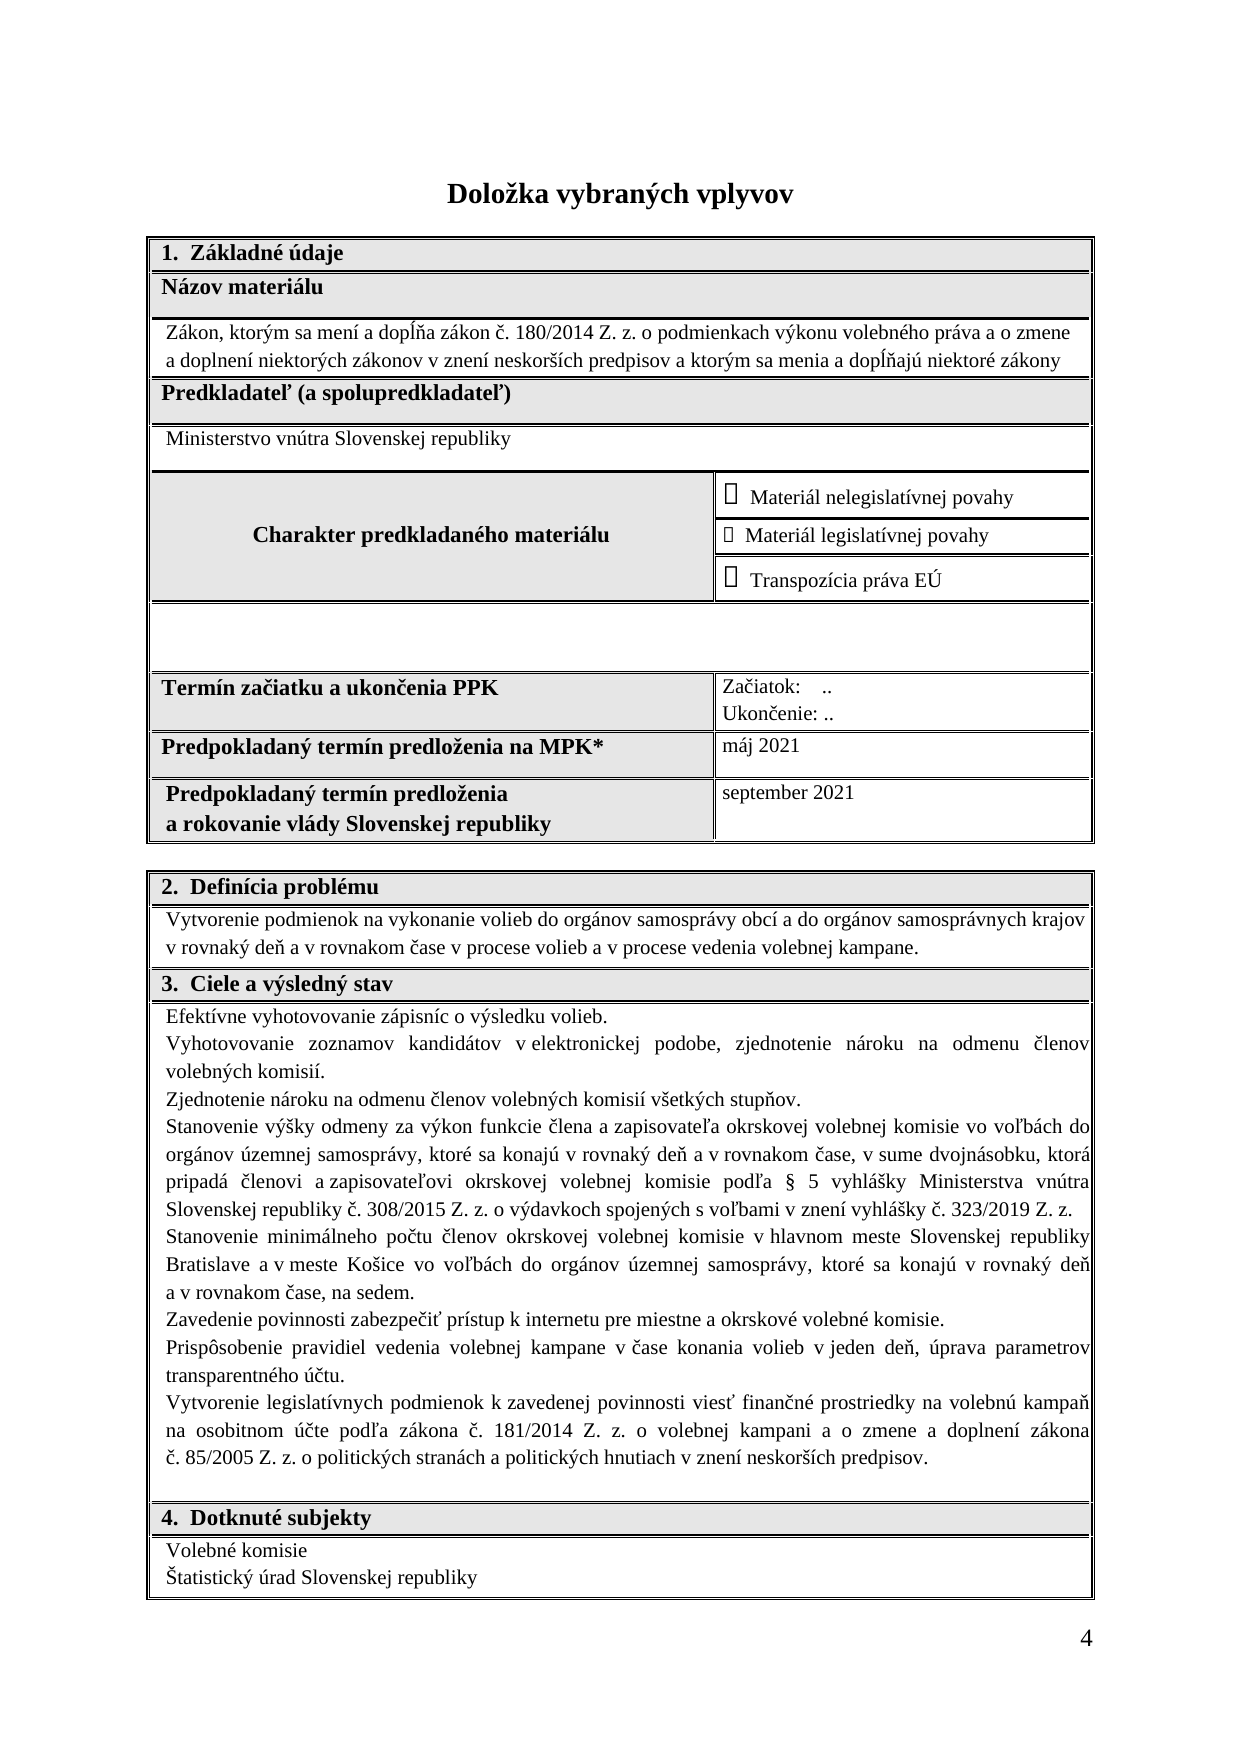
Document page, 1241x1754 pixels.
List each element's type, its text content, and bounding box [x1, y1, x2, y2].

table_header 1. Základné údaje [150, 240, 1091, 270]
table_cell Efektívne vyhotovovanie zápisníc o výsledku volieb. Vyhotovovanie zoznamov kandidátov v elektronickej podobe, zjednotenie nároku na odmenu členov volebných komisií. Zjednotenie nároku na odmenu členov volebných komisií všetkých stupňov. Stanovenie výšky odmeny za výkon funkcie člena a zapisovateľa okrskovej volebnej komisie vo voľbách do orgánov územnej samosprávy, ktoré sa konajú v rovnaký deň a v rovnakom čase, v sume dvojnásobku, ktorá pripadá členovi a zapisovateľovi okrskovej volebnej komisie podľa § 5 vyhlášky Ministerstva vnútra Slovenskej republiky č. 308/2015 Z. z. o výdavkoch spojených s voľbami v znení vyhlášky č. 323/2019 Z. z. Stanovenie minimálneho počtu členov okrskovej volebnej komisie v hlavnom meste Slovenskej republiky Bratislave a v meste Košice vo voľbách do orgánov územnej samosprávy, ktoré sa konajú v rovnaký deň a v rovnakom čase, na sedem. Zavedenie povinnosti zabezpečiť prístup k internetu pre miestne a okrskové volebné komisie. Prispôsobenie pravidiel vedenia volebnej kampane v čase konania volieb v jeden deň, úprava parametrov transparentného účtu. Vytvorenie legislatívnych podmienok k zavedenej povinnosti viesť finančné prostriedky na volebnú kampaň na osobitnom účte podľa zákona č. 181/2014 Z. z. o volebnej kampani a o zmene a doplnení zákona č. 85/2005 Z. z. o politických stranách a politických hnutiach v znení neskorších predpisov. [150, 1000, 1092, 1501]
table_cell 3. Ciele a výsledný stav [148, 967, 1093, 1000]
table_cell Predkladateľ (a spolupredkladateľ) [150, 376, 1092, 423]
table_cell Zákon, ktorým sa mení a dopĺňa zákon č. 180/2014 Z. z. o podmienkach výkonu volebného práva a o zmene a doplnení niektorých zákonov v znení neskorších predpisov a ktorým sa menia a dopĺňajú niektoré zákony [150, 317, 1091, 376]
table_cell Začiatok: .. Ukončenie: .. [715, 671, 1093, 730]
table_cell [150, 600, 1092, 671]
table_cell Názov materiálu [150, 270, 1092, 317]
table_cell september 2021 [715, 777, 1093, 841]
table_cell Ministerstvo vnútra Slovenskej republiky [150, 423, 1092, 470]
table_cell 4. Dotknuté subjekty [148, 1501, 1093, 1534]
table_cell Predpokladaný termín predloženia na MPK* [148, 730, 714, 777]
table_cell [150, 1534, 1092, 1597]
text Doložka vybraných vplyvov [148, 176, 1093, 210]
table_cell Termín začiatku a ukončenia PPK [148, 671, 714, 730]
table_header 2. Definícia problému [150, 874, 1091, 904]
table_cell Predpokladaný termín predloženia a rokovanie vlády Slovenskej republiky [148, 777, 714, 841]
table_cell Charakter predkladaného materiálu [150, 470, 713, 600]
table_cell Vytvorenie podmienok na vykonanie volieb do orgánov samosprávy obcí a do orgánov samosprávnych krajov v rovnaký deň a v rovnakom čase v procese volieb a v procese vedenia volebnej kampane. [150, 904, 1092, 967]
table_cell  Transpozícia práva EÚ [716, 553, 1092, 600]
table_cell máj 2021 [715, 730, 1093, 777]
table_cell  Materiál nelegislatívnej povahy [716, 470, 1091, 517]
table_cell  Materiál legislatívnej povahy [716, 517, 1091, 553]
